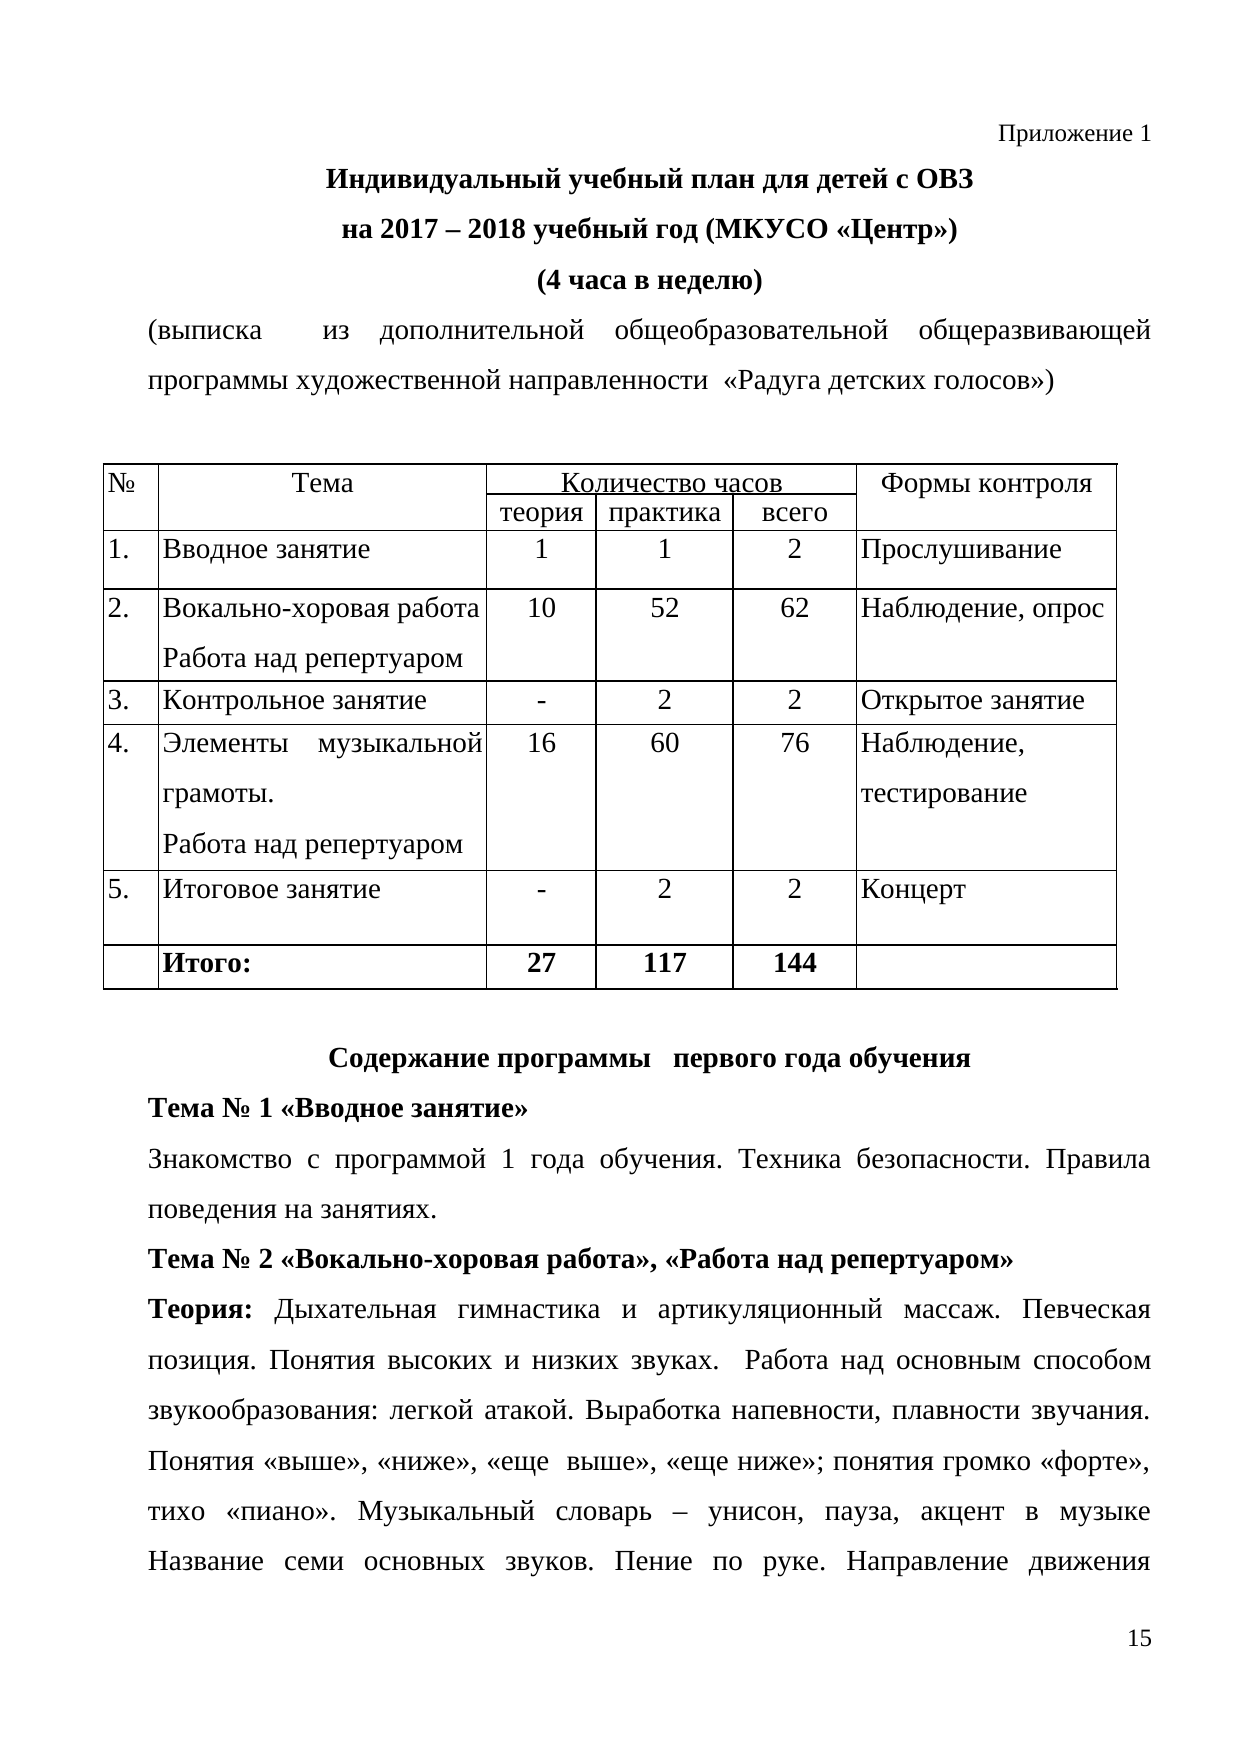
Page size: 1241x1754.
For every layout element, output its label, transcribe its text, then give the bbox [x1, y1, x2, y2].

table_header Формы контроля [857, 465, 1116, 529]
table_header Тема [159, 465, 486, 529]
table_cell Наблюдение, опрос [857, 590, 1116, 680]
table_cell 2. [104, 590, 158, 680]
table_cell Итоговое занятие [159, 871, 486, 944]
table_cell Элементы музыкальной грамоты. Работа над репертуаром [159, 725, 486, 869]
table_cell Наблюдение, тестирование [857, 725, 1116, 869]
table_cell 3. [104, 682, 158, 724]
table_cell 1 [597, 531, 732, 588]
table_cell 27 [487, 946, 595, 988]
table_cell 16 [487, 725, 595, 869]
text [148, 1292, 1152, 1577]
text Приложение 1 [148, 118, 1152, 147]
table_cell [857, 946, 1116, 988]
table_cell 2 [734, 682, 856, 724]
table_cell Вводное занятие [159, 531, 486, 588]
text Тема № 2 «Вокально-хоровая работа», «Работа над репертуаром» [148, 1241, 1152, 1275]
table_cell 4. [104, 725, 158, 869]
table_cell 5. [104, 871, 158, 944]
table_cell - [487, 682, 595, 724]
table_cell Прослушивание [857, 531, 1116, 588]
table_cell всего [734, 495, 856, 529]
text на 2017 – 2018 учебный год (МКУСО «Центр») [148, 212, 1152, 245]
text (4 часа в неделю) [148, 262, 1152, 295]
text Содержание программы первого года обучения [148, 1040, 1152, 1074]
table_cell теория [487, 495, 595, 529]
table_cell Итого: [159, 946, 486, 988]
table_cell [104, 946, 158, 988]
text Индивидуальный учебный план для детей с ОВЗ [148, 161, 1152, 195]
table_cell практика [597, 495, 732, 529]
text (выписка из дополнительной общеобразовательной общеразвивающей программы художественной направленности «Радуга детских голосов») [148, 312, 1152, 396]
text Знакомство с программой 1 года обучения. Техника безопасности. Правила поведения на занятиях. [148, 1141, 1152, 1224]
table_cell Контрольное занятие [159, 682, 486, 724]
table_cell 76 [734, 725, 856, 869]
table_cell - [487, 871, 595, 944]
table_cell Вокально-хоровая работа Работа над репертуаром [159, 590, 486, 680]
table_cell 1 [487, 531, 595, 588]
table_cell 2 [734, 531, 856, 588]
table_header Количество часов [487, 465, 856, 493]
table_cell Концерт [857, 871, 1116, 944]
table_cell 60 [597, 725, 732, 869]
table_cell 2 [597, 871, 732, 944]
table_cell 52 [597, 590, 732, 680]
table_cell 1. [104, 531, 158, 588]
table_cell 144 [734, 946, 856, 988]
table_header № [104, 465, 158, 529]
table_cell 117 [597, 946, 732, 988]
table_cell 62 [734, 590, 856, 680]
text Тема № 1 «Вводное занятие» [148, 1090, 1152, 1124]
table_cell 2 [734, 871, 856, 944]
table_cell 10 [487, 590, 595, 680]
table_cell Открытое занятие [857, 682, 1116, 724]
table_cell 2 [597, 682, 732, 724]
